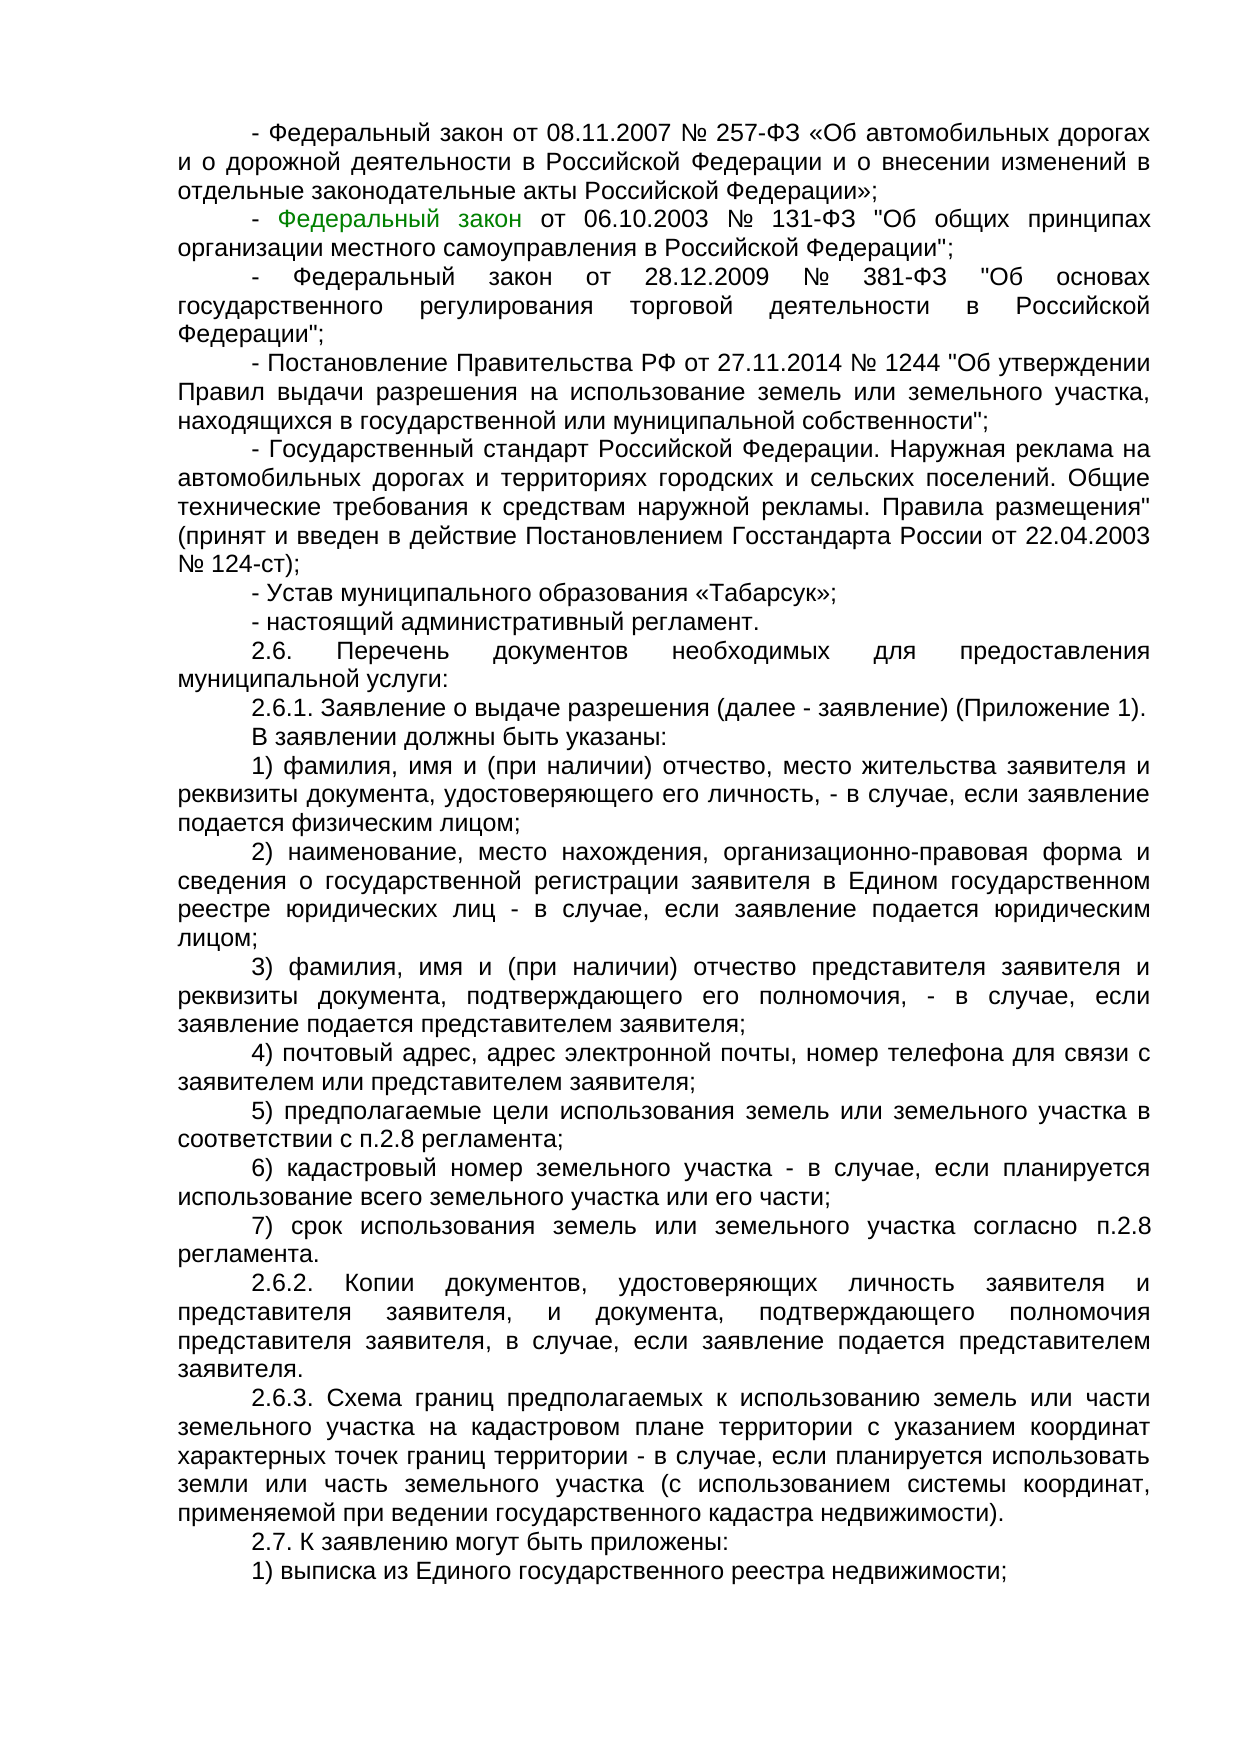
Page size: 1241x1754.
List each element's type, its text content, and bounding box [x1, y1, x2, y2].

text В заявлении должны быть указаны: [177, 722, 1152, 751]
text - Постановление Правительства РФ от 27.11.2014 № 1244 "Об утверждении Правил выдачи разрешения на использование земель или земельного участка, находящихся в государственной или муниципальной собственности"; [177, 348, 1152, 434]
text 2.6.3. Схема границ предполагаемых к использованию земель или части земельного участка на кадастровом плане территории с указанием координат характерных точек границ территории - в случае, если планируется использовать земли или часть земельного участка (с использованием системы координат, применяемой при ведении государственного кадастра недвижимости). [177, 1383, 1152, 1527]
text - Федеральный закон от 06.10.2003 № 131-ФЗ "Об общих принципах организации местного самоуправления в Российской Федерации"; [177, 204, 1152, 262]
text 2.6. Перечень документов необходимых для предоставления муниципальной услуги: [177, 636, 1152, 693]
text 3) фамилия, имя и (при наличии) отчество представителя заявителя и реквизиты документа, подтверждающего его полномочия, - в случае, если заявление подается представителем заявителя; [177, 952, 1152, 1038]
text 6) кадастровый номер земельного участка - в случае, если планируется использование всего земельного участка или его части; [177, 1153, 1152, 1211]
text 2) наименование, место нахождения, организационно-правовая форма и сведения о государственной регистрации заявителя в Едином государственном реестре юридических лиц - в случае, если заявление подается юридическим лицом; [177, 837, 1152, 952]
text - настоящий административный регламент. [177, 607, 1152, 636]
text - Федеральный закон от 08.11.2007 № 257-ФЗ «Об автомобильных дорогах и о дорожной деятельности в Российской Федерации и о внесении изменений в отдельные законодательные акты Российской Федерации»; [177, 118, 1152, 204]
text - Устав муниципального образования «Табарсук»; [177, 578, 1152, 607]
text 2.6.1. Заявление о выдаче разрешения (далее - заявление) (Приложение 1). [177, 693, 1152, 722]
text 1) фамилия, имя и (при наличии) отчество, место жительства заявителя и реквизиты документа, удостоверяющего его личность, - в случае, если заявление подается физическим лицом; [177, 751, 1152, 837]
text 2.7. К заявлению могут быть приложены: [177, 1527, 1152, 1556]
text 4) почтовый адрес, адрес электронной почты, номер телефона для связи с заявителем или представителем заявителя; [177, 1038, 1152, 1096]
text - Государственный стандарт Российской Федерации. Наружная реклама на автомобильных дорогах и территориях городских и сельских поселений. Общие технические требования к средствам наружной рекламы. Правила размещения" (принят и введен в действие Постановлением Госстандарта России от 22.04.2003 № 124-ст); [177, 434, 1152, 578]
text 2.6.2. Копии документов, удостоверяющих личность заявителя и представителя заявителя, и документа, подтверждающего полномочия представителя заявителя, в случае, если заявление подается представителем заявителя. [177, 1268, 1152, 1383]
text 1) выписка из Единого государственного реестра недвижимости; [177, 1556, 1152, 1584]
text 5) предполагаемые цели использования земель или земельного участка в соответствии с п.2.8 регламента; [177, 1096, 1152, 1153]
text - Федеральный закон от 28.12.2009 № 381-ФЗ "Об основах государственного регулирования торговой деятельности в Российской Федерации"; [177, 262, 1152, 348]
text 7) срок использования земель или земельного участка согласно п.2.8 регламента. [177, 1211, 1152, 1268]
